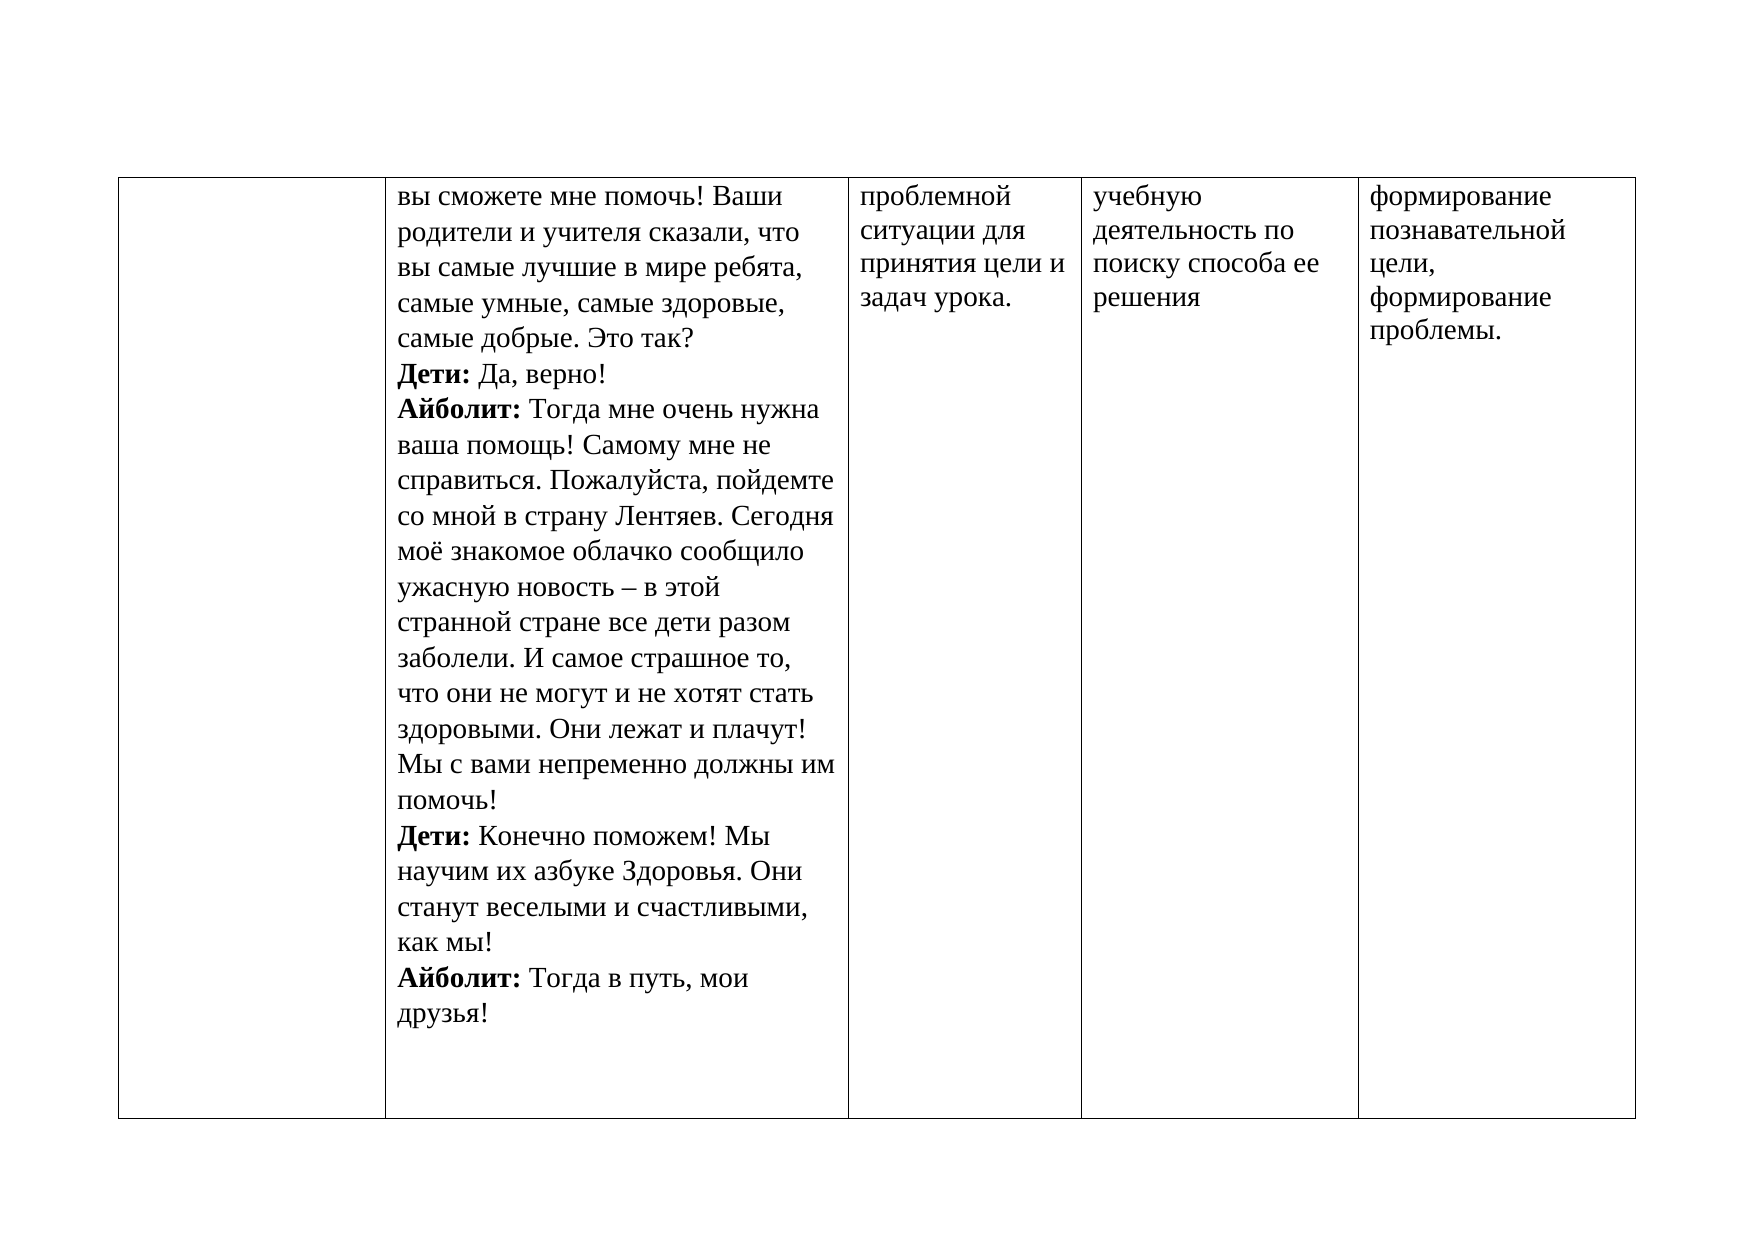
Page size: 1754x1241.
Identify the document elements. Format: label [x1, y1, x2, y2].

table_cell [1359, 178, 1635, 1117]
table_cell [1082, 178, 1358, 1117]
table_cell [119, 178, 385, 1117]
table_cell [849, 178, 1081, 1117]
table_cell [386, 178, 848, 1117]
